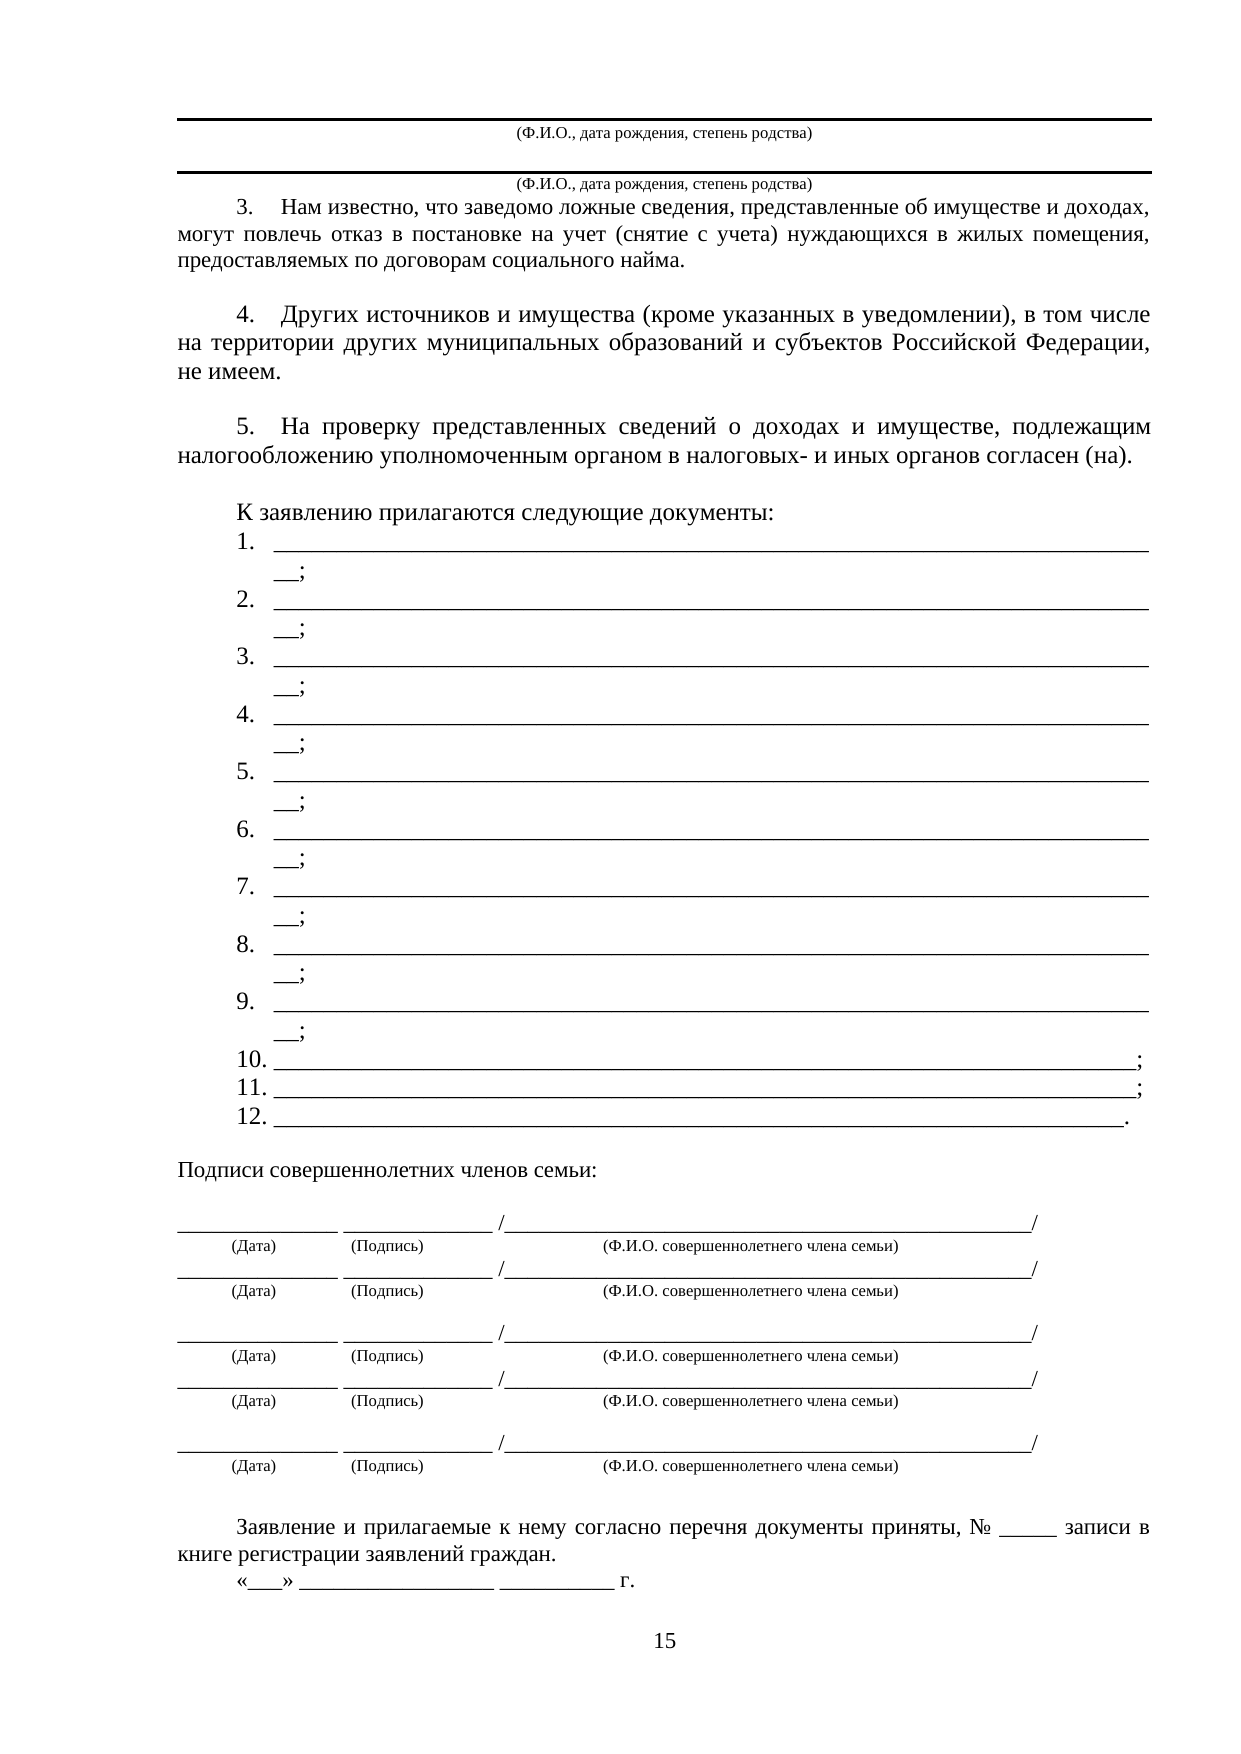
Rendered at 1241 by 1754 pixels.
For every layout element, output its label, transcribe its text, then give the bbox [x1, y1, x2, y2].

list ________________________________________________________________________; [236, 871, 1152, 929]
text Подписи совершеннолетних членов семьи: [177, 1156, 1152, 1183]
text (Дата) (Подпись) (Ф.И.О. совершеннолетнего члена семьи) [177, 1281, 1152, 1300]
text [177, 121, 1152, 142]
text Заявление и прилагаемые к нему согласно перечня документы приняты, № _____ записи в книге регистрации заявлений граждан. [177, 1513, 1152, 1566]
text «___» _________________ __________ г. [177, 1566, 1152, 1592]
list ________________________________________________________________________; [236, 641, 1152, 699]
text (Дата) (Подпись) (Ф.И.О. совершеннолетнего члена семьи) [177, 1346, 1152, 1365]
text ______________ _____________ /______________________________________________/ [177, 1365, 1152, 1391]
text ______________ _____________ /______________________________________________/ [177, 1429, 1152, 1456]
text (Дата) (Подпись) (Ф.И.О. совершеннолетнего члена семьи) [177, 1456, 1152, 1475]
list Других источников и имущества (кроме указанных в уведомлении), в том числе на территории других муниципальных образований и субъектов Российской Федерации, не имеем. [177, 299, 1152, 385]
list ________________________________________________________________________; [236, 584, 1152, 641]
list К заявлению прилагаются следующие документы: [236, 497, 1152, 526]
text 3. Нам известно, что заведомо ложные сведения, представленные об имуществе и доходах, могут повлечь отказ в постановке на учет (снятие с учета) нуждающихся в жилых помещения, предоставляемых по договорам социального найма. [177, 193, 1152, 272]
text ______________ _____________ /______________________________________________/ [177, 1319, 1152, 1346]
list ________________________________________________________________________; [236, 526, 1152, 584]
list _____________________________________________________________________; [236, 1072, 1152, 1101]
list ________________________________________________________________________; [236, 986, 1152, 1044]
list ____________________________________________________________________. [236, 1101, 1152, 1130]
list На проверку представленных сведений о доходах и имуществе, подлежащим налогообложению уполномоченным органом в налоговых- и иных органов согласен (на). [177, 411, 1152, 469]
list ________________________________________________________________________; [236, 756, 1152, 814]
text ______________ _____________ /______________________________________________/ [177, 1209, 1152, 1235]
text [177, 174, 1152, 193]
list ________________________________________________________________________; [236, 814, 1152, 871]
text (Дата) (Подпись) (Ф.И.О. совершеннолетнего члена семьи) [177, 1235, 1152, 1254]
list ________________________________________________________________________; [236, 699, 1152, 756]
list ________________________________________________________________________; [236, 929, 1152, 986]
text ______________ _____________ /______________________________________________/ [177, 1254, 1152, 1281]
text (Дата) (Подпись) (Ф.И.О. совершеннолетнего члена семьи) [177, 1391, 1152, 1410]
list _____________________________________________________________________; [236, 1044, 1152, 1072]
